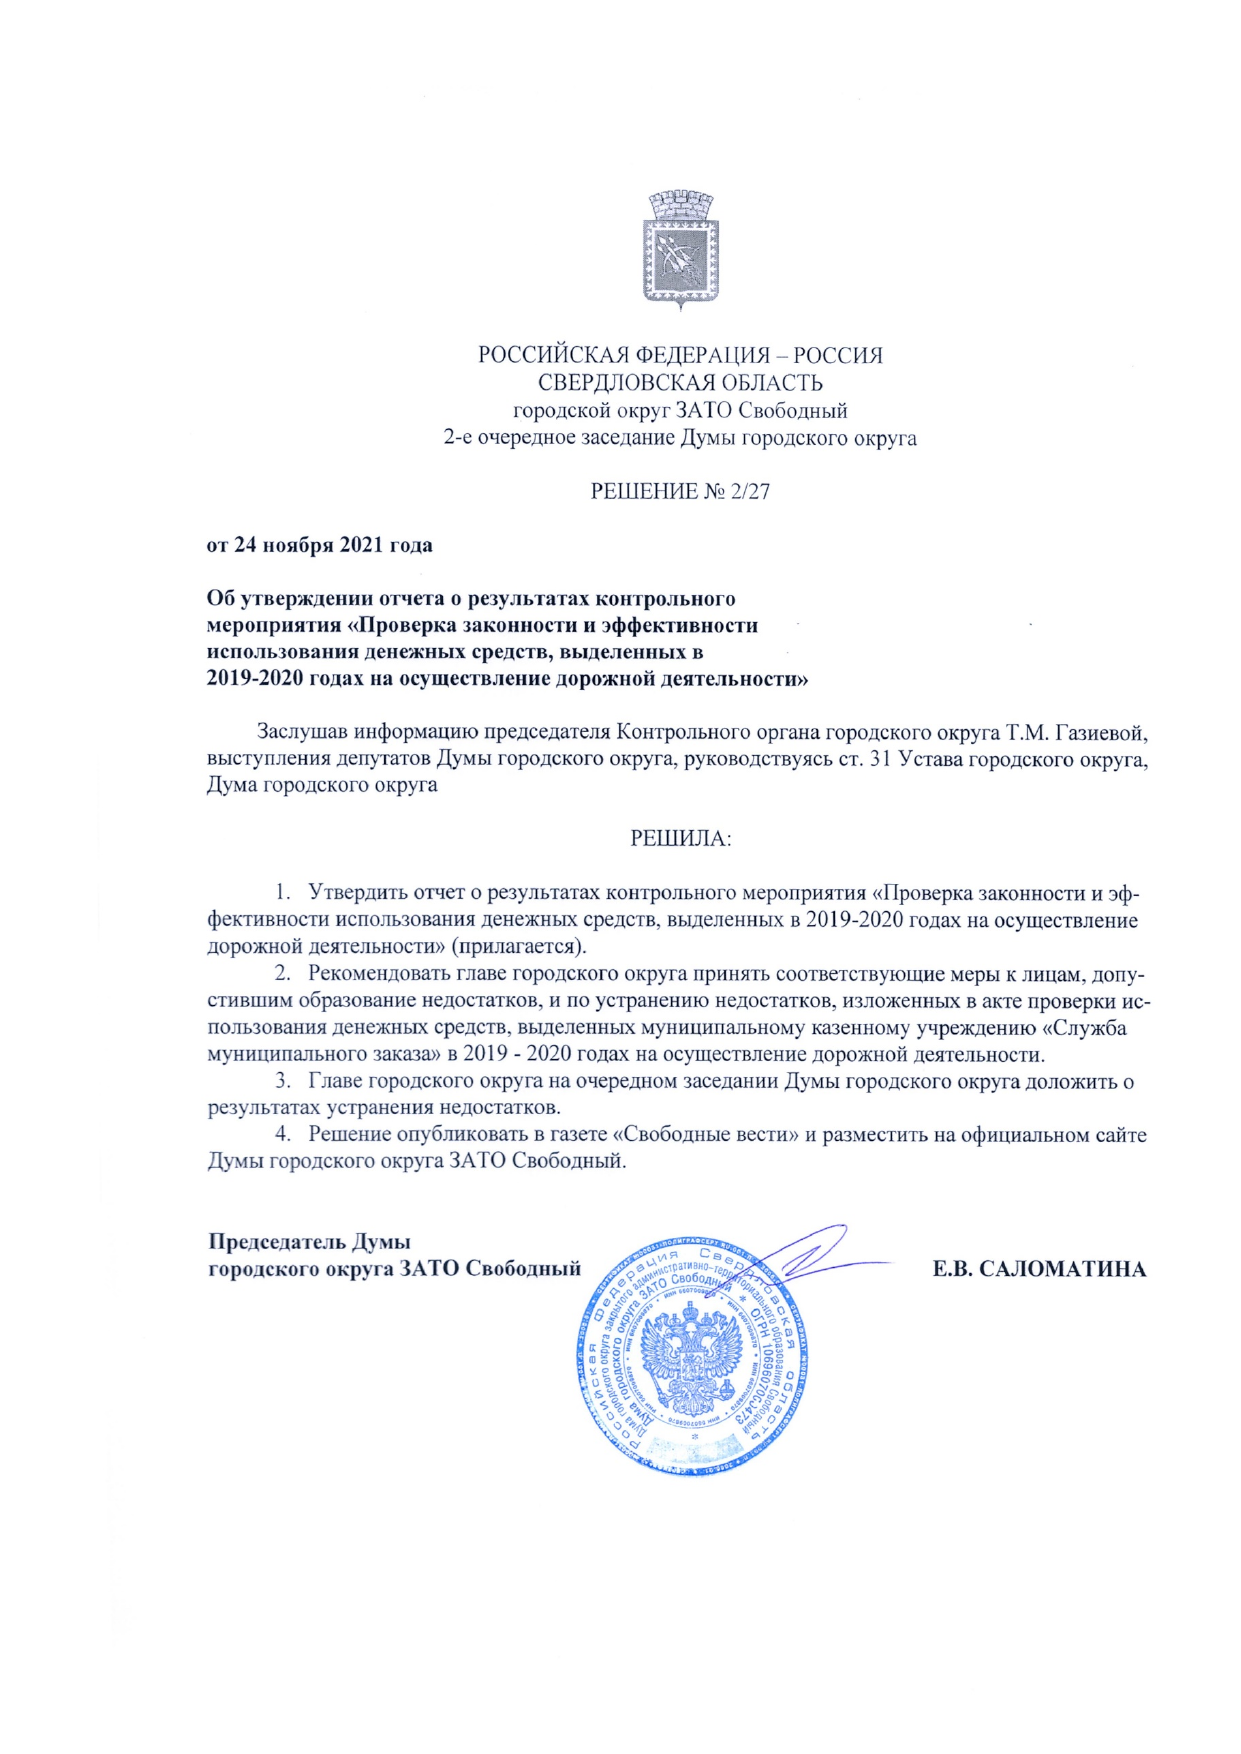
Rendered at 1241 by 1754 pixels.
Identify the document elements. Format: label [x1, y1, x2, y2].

picture [59, 59, 1220, 1695]
